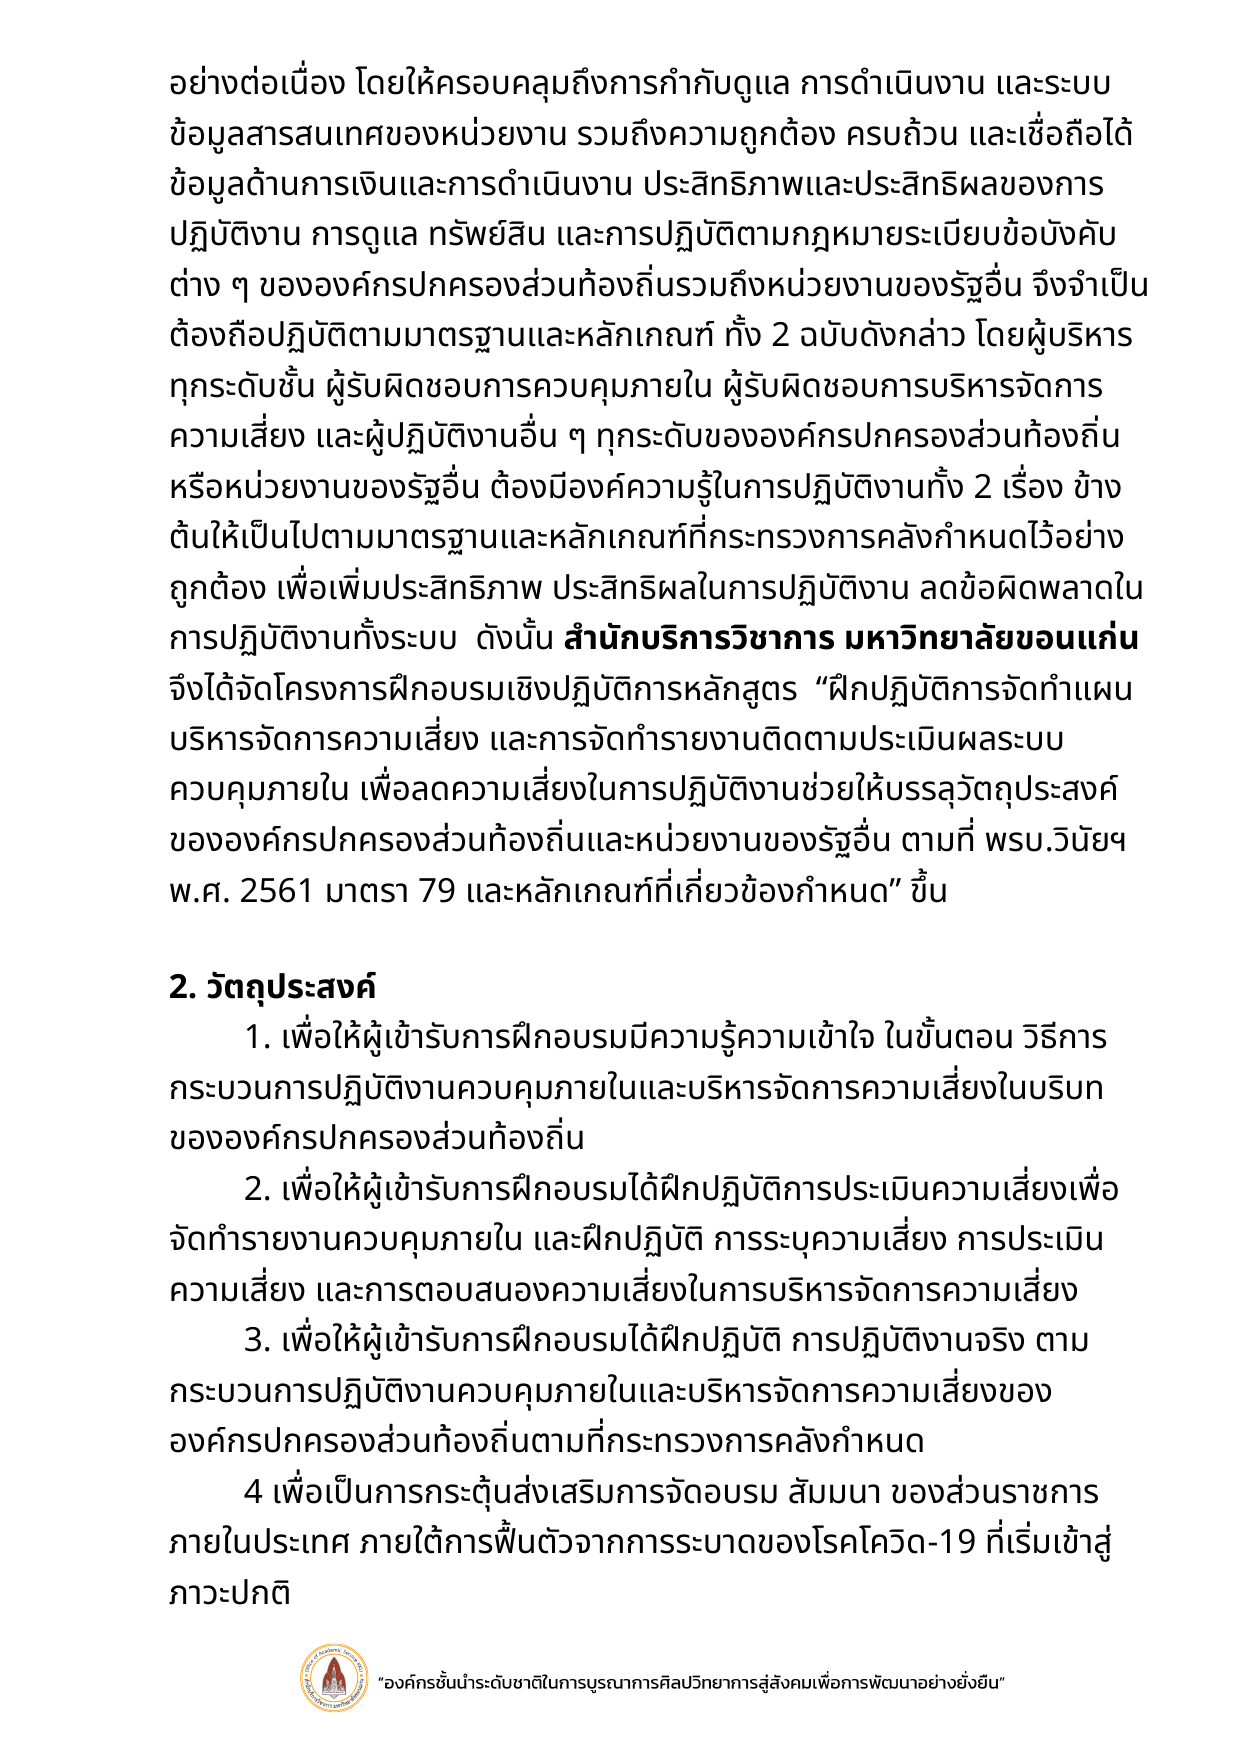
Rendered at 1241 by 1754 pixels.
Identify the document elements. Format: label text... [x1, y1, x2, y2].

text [169, 59, 1157, 917]
picture [298, 1641, 1008, 1716]
text 3. เพื่อให้ผู้เข้ารับการฝึกอบรมได้ฝึกปฏิบัติ การปฏิบัติงานจริง ตามกระบวนการปฏิบัติงานควบคุมภายในและบริหารจัดการความเสี่ยงขององค์กรปกครองส่วนท้องถิ่นตามที่กระทรวงการคลังกำหนด [169, 1316, 1137, 1467]
text 2. เพื่อให้ผู้เข้ารับการฝึกอบรมได้ฝึกปฏิบัติการประเมินความเสี่ยงเพื่อจัดทำรายงานควบคุมภายใน และฝึกปฏิบัติ การระบุความเสี่ยง การประเมินความเสี่ยง และการตอบสนองความเสี่ยงในการบริหารจัดการความเสี่ยง [169, 1164, 1137, 1316]
text 1. เพื่อให้ผู้เข้ารับการฝึกอบรมมีความรู้ความเข้าใจ ในขั้นตอน วิธีการ กระบวนการปฏิบัติงานควบคุมภายในและบริหารจัดการความเสี่ยงในบริบทขององค์กรปกครองส่วนท้องถิ่น [169, 1013, 1137, 1164]
text 4 เพื่อเป็นการกระตุ้นส่งเสริมการจัดอบรม สัมมนา ของส่วนราชการภายในประเทศ ภายใต้การฟื้นตัวจากการระบาดของโรคโควิด-19 ที่เริ่มเข้าสู่ภาวะปกติ [169, 1467, 1137, 1619]
text 2. วัตถุประสงค์ [169, 962, 1137, 1013]
